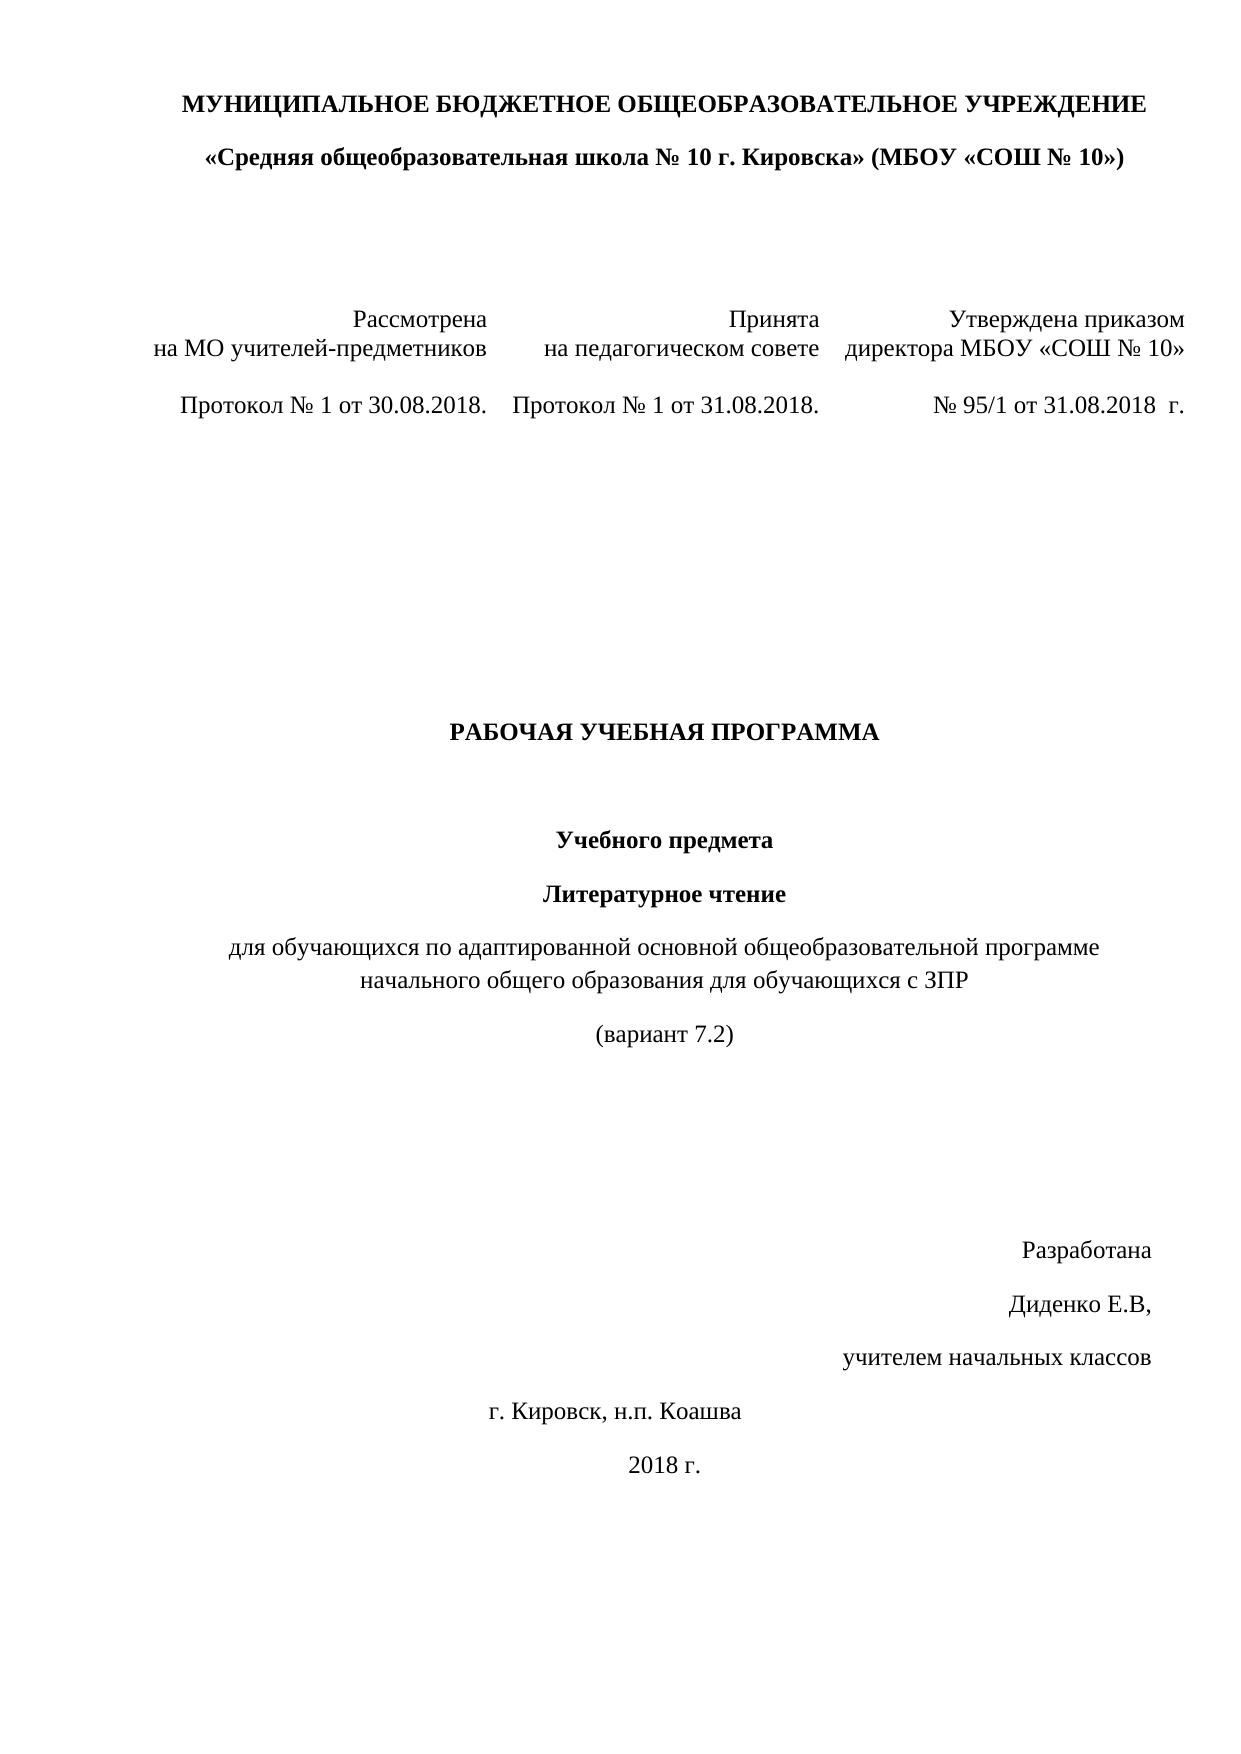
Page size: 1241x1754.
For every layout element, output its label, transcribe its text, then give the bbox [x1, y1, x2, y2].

text 2018 г. [177, 1450, 1152, 1479]
text г. Кировск, н.п. Коашва [177, 1396, 1152, 1425]
text РАБОЧАЯ УЧЕБНАЯ ПРОГРАММА [177, 717, 1152, 746]
text Диденко Е.В, [738, 1289, 1152, 1317]
text Разработана [738, 1235, 1152, 1263]
text Учебного предмета [177, 825, 1152, 853]
text учителем начальных классов [738, 1342, 1152, 1371]
text «Средняя общеобразовательная школа № 10 г. Кировска» (МБОУ «СОШ № 10») [177, 142, 1152, 171]
table_header Утверждена приказом директора МБОУ «СОШ № 10» № 95/1 от 31.08.2018 г. [830, 304, 1196, 448]
text для обучающихся по адаптированной основной общеобразовательной программе начального общего образования для обучающихся с ЗПР [177, 932, 1152, 994]
text (вариант 7.2) [177, 1019, 1152, 1048]
text МУНИЦИПАЛЬНОЕ БЮДЖЕТНОЕ ОБЩЕОБРАЗОВАТЕЛЬНОЕ УЧРЕЖДЕНИЕ [177, 89, 1152, 117]
table_header Принята на педагогическом совете Протокол № 1 от 31.08.2018. [498, 304, 830, 448]
table_header Рассмотрена на МО учителей-предметников Протокол № 1 от 30.08.2018. [133, 304, 498, 448]
text Литературное чтение [177, 879, 1152, 907]
